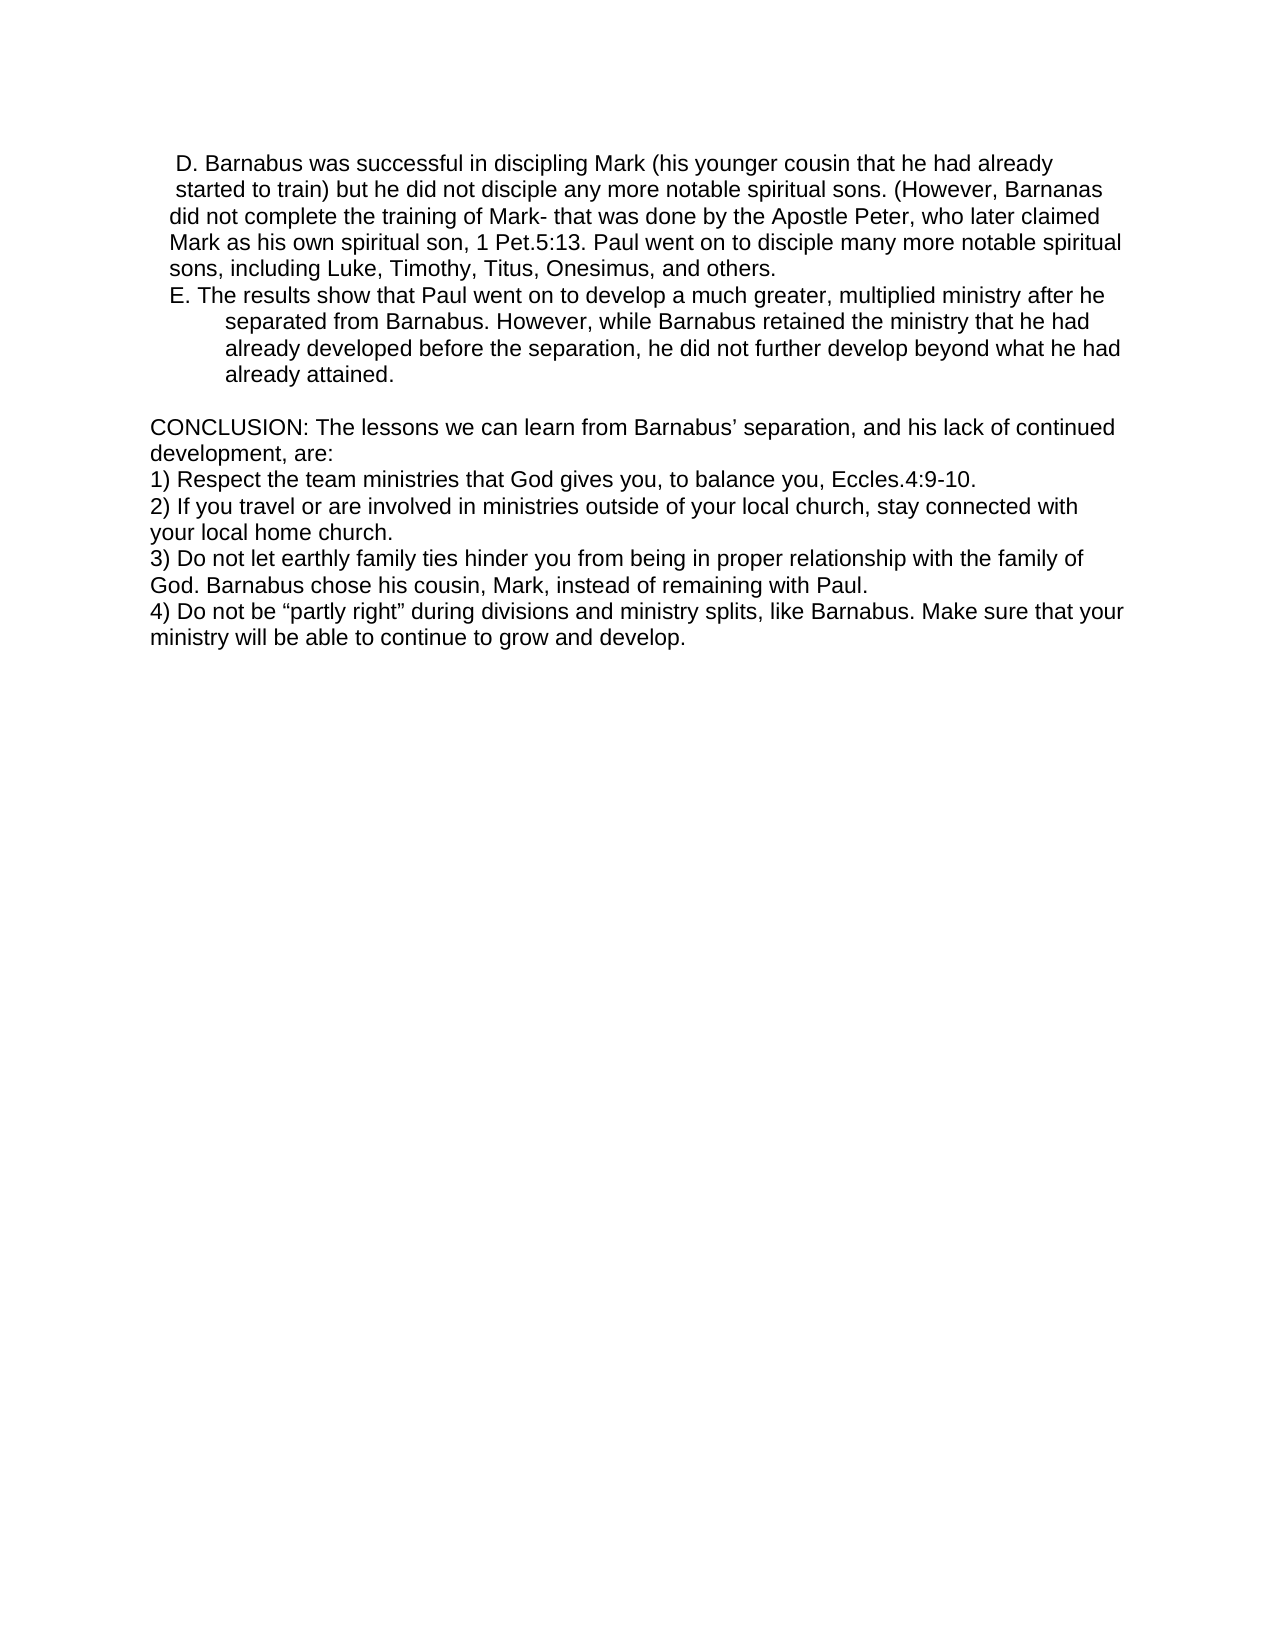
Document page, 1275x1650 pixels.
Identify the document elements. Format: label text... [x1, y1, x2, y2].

text D. Barnabus was successful in discipling Mark (his younger cousin that he had already [150, 150, 1125, 176]
text Mark as his own spiritual son, 1 Pet.5:13. Paul went on to disciple many more notable spiritual [150, 229, 1125, 255]
text 4) Do not be “partly right” during divisions and ministry splits, like Barnabus. Make sure that your ministry will be able to continue to grow and develop. [150, 598, 1125, 651]
text sons, including Luke, Timothy, Titus, Onesimus, and others. [150, 255, 1125, 282]
text already developed before the separation, he did not further develop beyond what he had [150, 334, 1125, 361]
text E. The results show that Paul went on to develop a much greater, multiplied ministry after he [150, 282, 1125, 308]
text separated from Barnabus. However, while Barnabus retained the ministry that he had [150, 308, 1125, 334]
text 2) If you travel or are involved in ministries outside of your local church, stay connected with your local home church. [150, 493, 1125, 545]
text already attained. [150, 361, 1125, 387]
text development, are: [150, 440, 1125, 466]
text 1) Respect the team ministries that God gives you, to balance you, Eccles.4:9-10. [150, 466, 1125, 493]
text started to train) but he did not disciple any more notable spiritual sons. (However, Barnanas [150, 176, 1125, 203]
text did not complete the training of Mark- that was done by the Apostle Peter, who later claimed [150, 203, 1125, 229]
text CONCLUSION: The lessons we can learn from Barnabus’ separation, and his lack of continued [150, 413, 1125, 440]
text 3) Do not let earthly family ties hinder you from being in proper relationship with the family of God. Barnabus chose his cousin, Mark, instead of remaining with Paul. [150, 545, 1125, 598]
